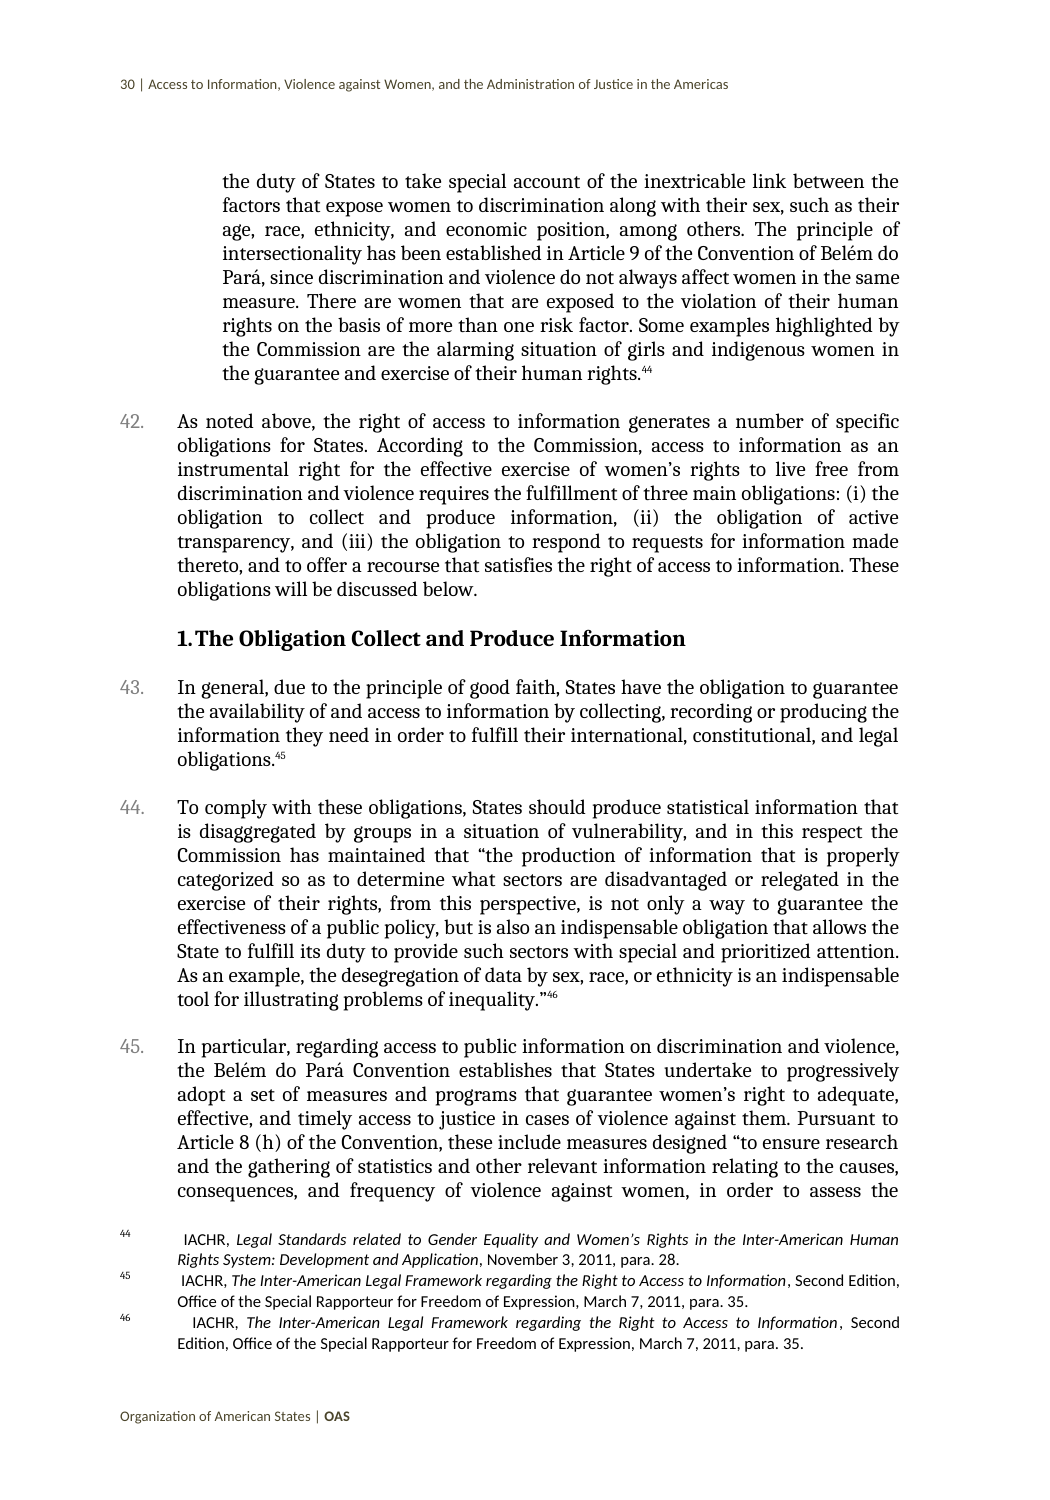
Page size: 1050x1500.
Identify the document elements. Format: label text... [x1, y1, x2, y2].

text the duty of States to take special account of the inextricable link between the factors that expose women to discrimination along with their sex, such as their age, race, ethnicity, and economic position, among others. The principle of intersectionality has been established in Article 9 of the Convention of Belém do Pará, since discrimination and violence do not always affect women in the same measure. There are women that are exposed to the violation of their human rights on the basis of more than one risk factor. Some examples highlighted by the Commission are the alarming situation of girls and indigenous women in the guarantee and exercise of their human rights. [222, 170, 900, 386]
list As noted above, the right of access to information generates a number of specific obligations for States. According to the Commission, access to information as an instrumental right for the effective exercise of women’s rights to live free from discrimination and violence requires the fulfillment of three main obligations: (i) the obligation to collect and produce information, (ii) the obligation of active transparency, and (iii) the obligation to respond to requests for information made thereto, and to offer a recourse that satisfies the right of access to information. These obligations will be discussed below. [120, 410, 900, 601]
list To comply with these obligations, States should produce statistical information that is disaggregated by groups in a situation of vulnerability, and in this respect the Commission has maintained that “the production of information that is properly categorized so as to determine what sectors are disadvantaged or relegated in the exercise of their rights, from this perspective, is not only a way to guarantee the effectiveness of a public policy, but is also an indispensable obligation that allows the State to fulfill its duty to provide such sectors with special and prioritized attention. As an example, the desegregation of data by sex, race, or ethnicity is an indispensable tool for illustrating problems of inequality.” [120, 796, 900, 1011]
list In general, due to the principle of good faith, States have the obligation to guarantee the availability of and access to information by collecting, recording or producing the information they need in order to fulfill their international, constitutional, and legal obligations. [120, 676, 900, 772]
subtitle 1. The Obligation Collect and Produce Information [177, 625, 900, 652]
